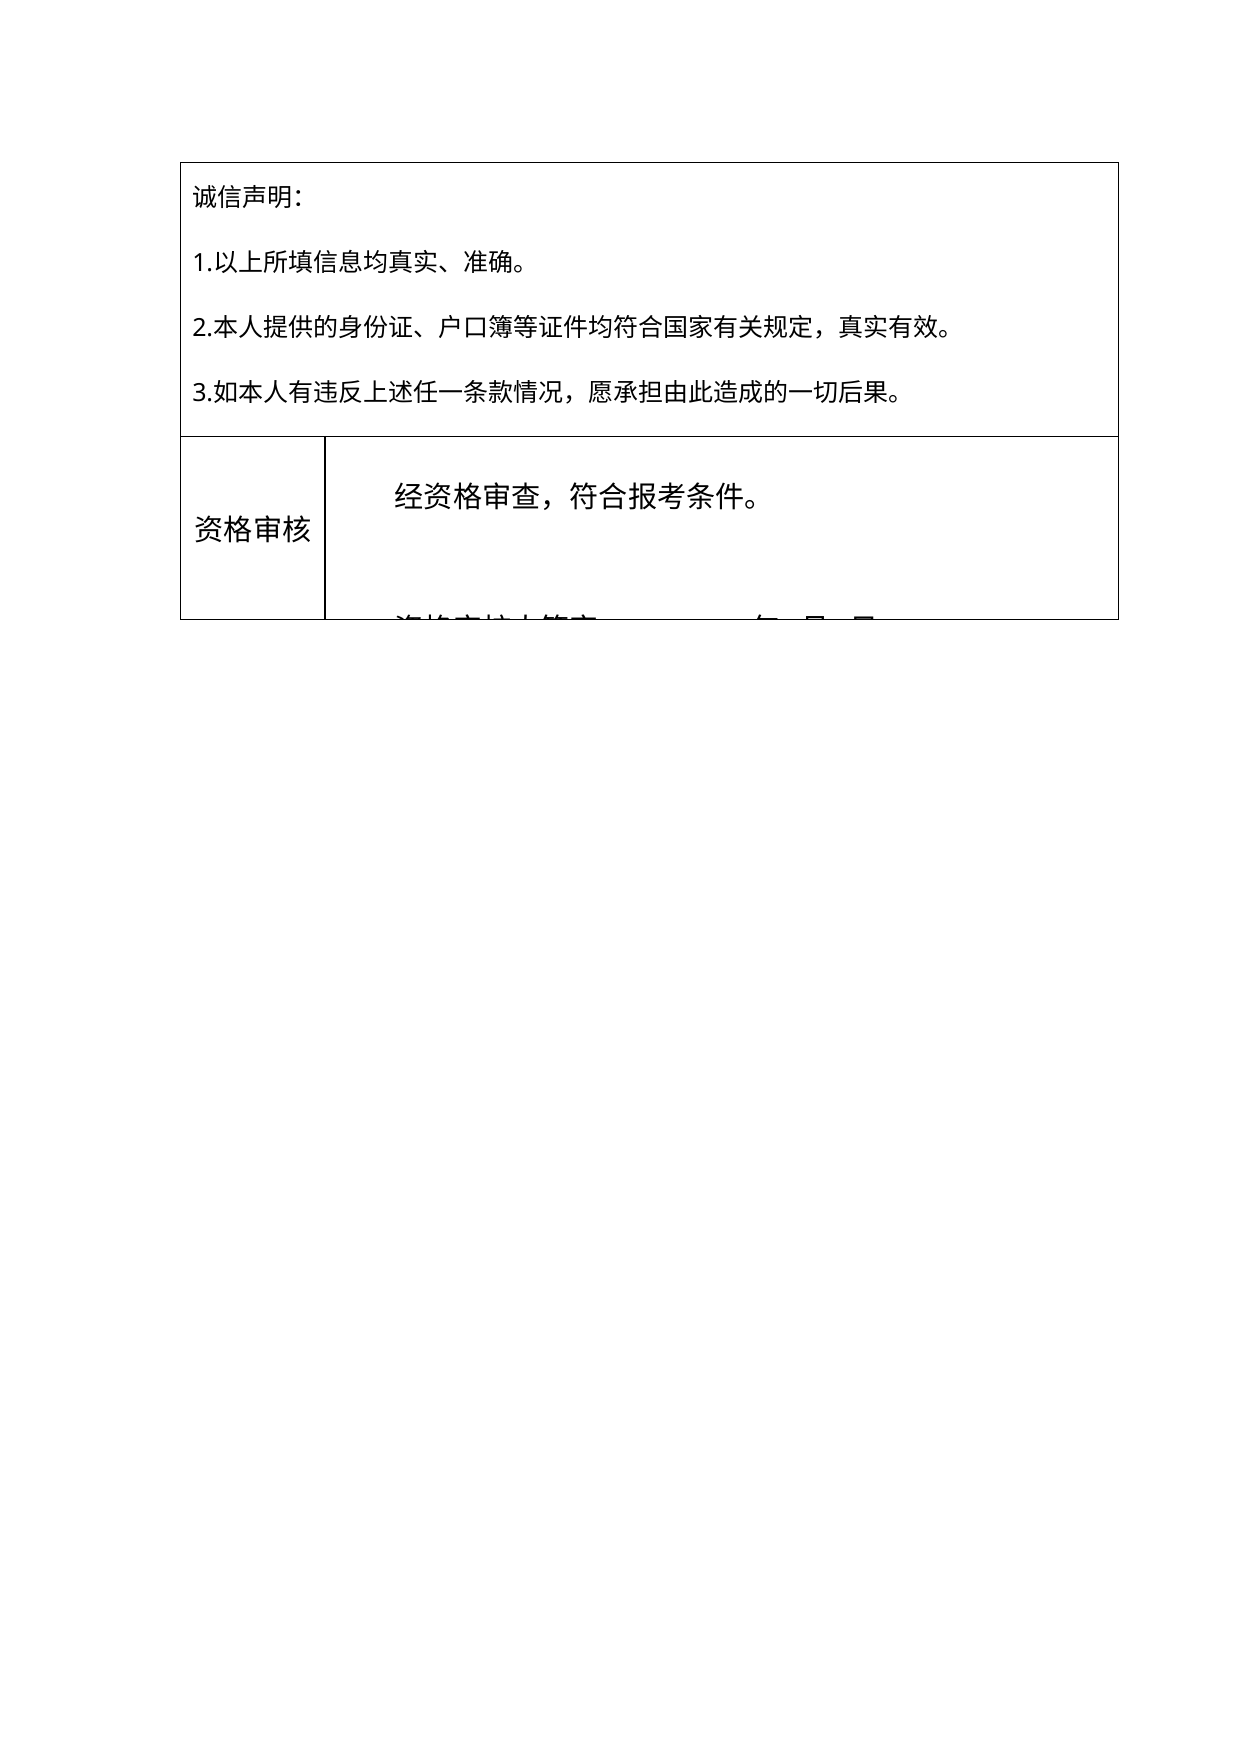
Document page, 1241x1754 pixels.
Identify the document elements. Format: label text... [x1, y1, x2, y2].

table_cell 诚信声明： 1.以上所填信息均真实、准确。 2.本人提供的身份证、户口簿等证件均符合国家有关规定，真实有效。 3.如本人有违反上述任一条款情况，愿承担由此造成的一切后果。 本人签名： 年 月 日 [181, 163, 1118, 436]
table_cell 经资格审查，符合报考条件。 资格审核人签字： 年 月 日 [326, 437, 1118, 619]
table_cell 资格审核 [181, 437, 324, 619]
